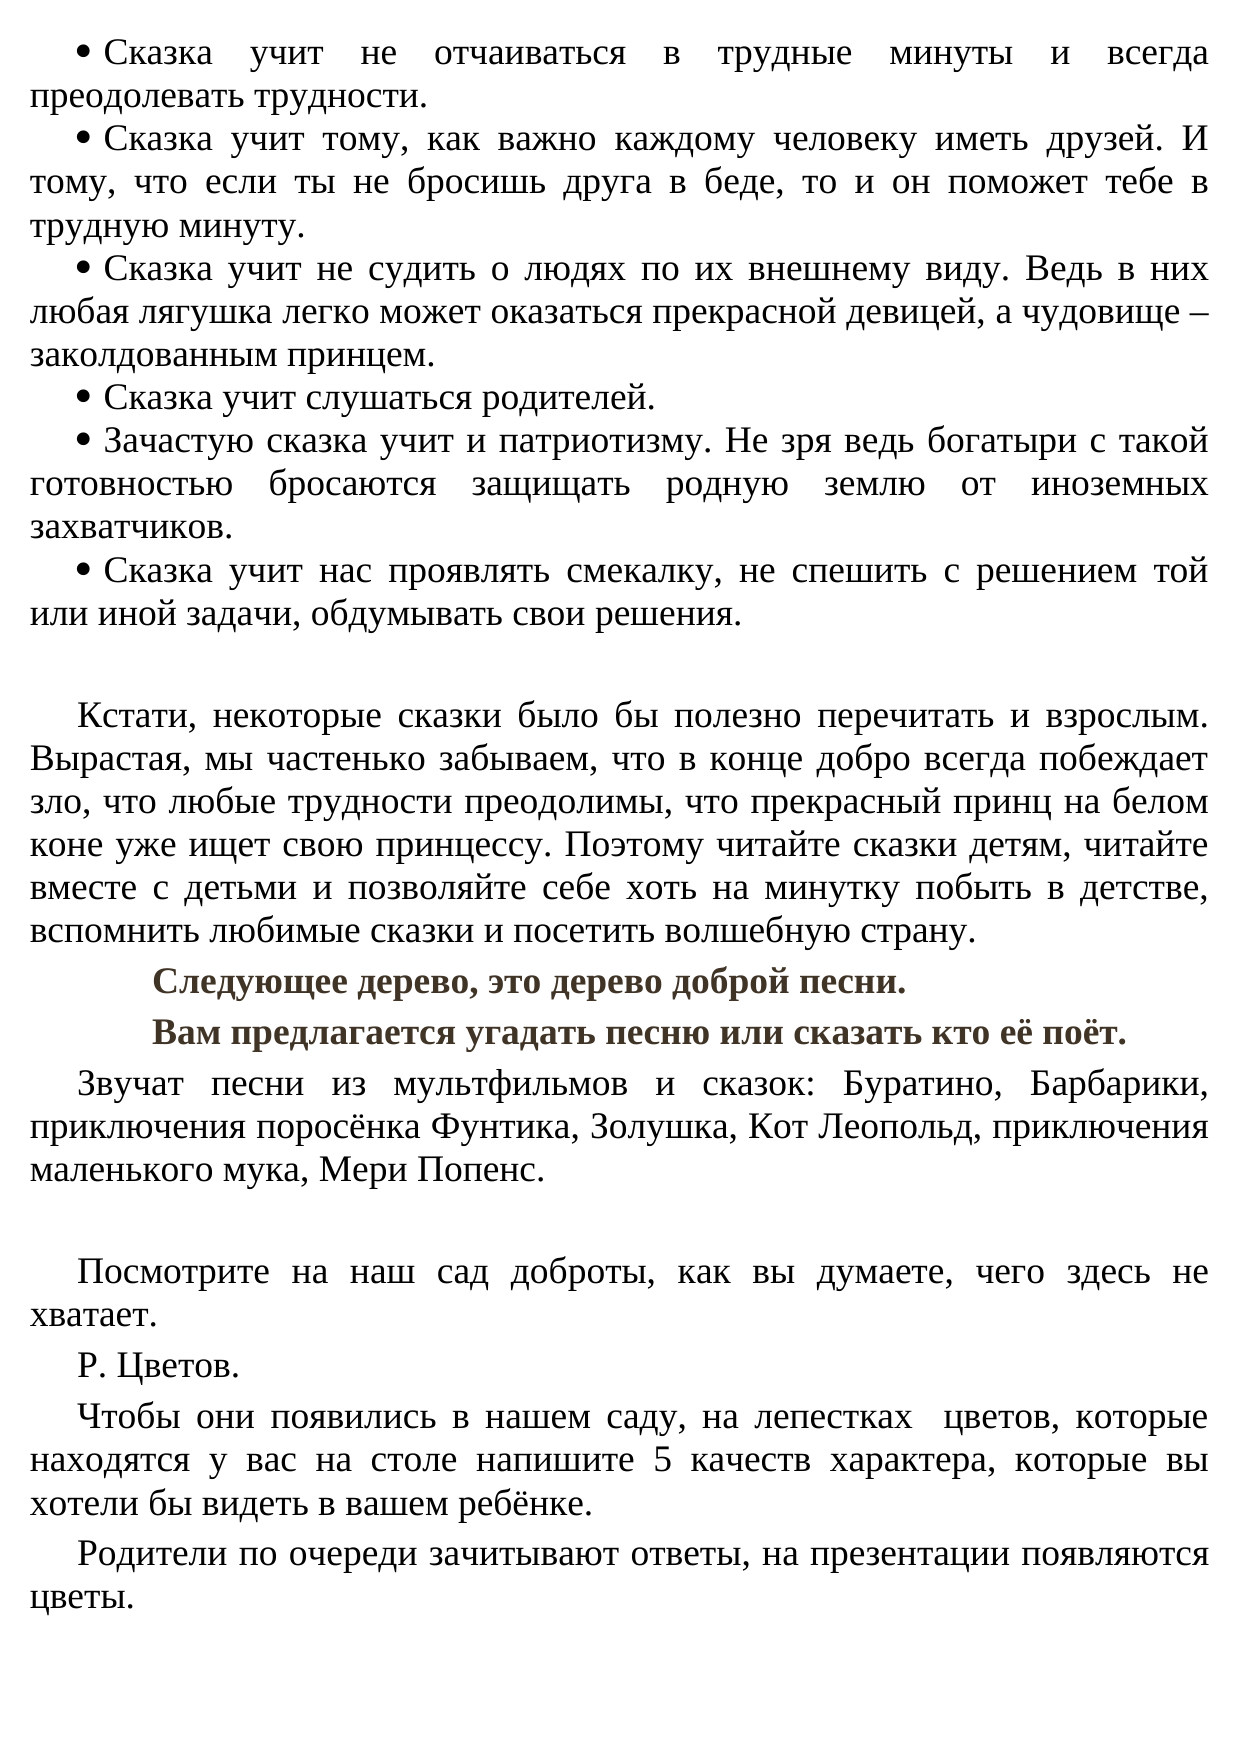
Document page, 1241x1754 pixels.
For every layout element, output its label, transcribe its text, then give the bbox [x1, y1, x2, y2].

list Сказка учит нас проявлять смекалку, не спешить с решением той или иной задачи, обдумывать свои решения. [29, 547, 1211, 633]
text Посмотрите на наш сад доброты, как вы думаете, чего здесь не хватает. [29, 1249, 1211, 1335]
list Зачастую сказка учит и патриотизму. Не зря ведь богатыри с такой готовностью бросаются защищать родную землю от иноземных захватчиков. [29, 418, 1211, 547]
list Сказка учит слушаться родителей. [29, 374, 1211, 418]
text Р. Цветов. [29, 1343, 1211, 1386]
list Сказка учит не отчаиваться в трудные минуты и всегда преодолевать трудности. [29, 29, 1211, 116]
list Сказка учит не судить о людях по их внешнему виду. Ведь в них любая лягушка легко может оказаться прекрасной девицей, а чудовище – заколдованным принцем. [29, 245, 1211, 374]
text Чтобы они появились в нашем саду, на лепестках цветов, которые находятся у вас на столе напишите 5 качеств характера, которые вы хотели бы видеть в вашем ребёнке. [29, 1394, 1211, 1523]
text Вам предлагается угадать песню или сказать кто её поёт. [104, 1009, 1211, 1053]
text Родители по очереди зачитывают ответы, на презентации появляются цветы. [29, 1531, 1211, 1617]
list Сказка учит тому, как важно каждому человеку иметь друзей. И тому, что если ты не бросишь друга в беде, то и он поможет тебе в трудную минуту. [29, 116, 1211, 245]
text Звучат песни из мультфильмов и сказок: Буратино, Барбарики, приключения поросёнка Фунтика, Золушка, Кот Леопольд, приключения маленького мука, Мери Попенс. [29, 1061, 1211, 1190]
text Кстати, некоторые сказки было бы полезно перечитать и взрослым. Вырастая, мы частенько забываем, что в конце добро всегда побеждает зло, что любые трудности преодолимы, что прекрасный принц на белом коне уже ищет свою принцессу. Поэтому читайте сказки детям, читайте вместе с детьми и позволяйте себе хоть на минутку побыть в детстве, вспомнить любимые сказки и посетить волшебную страну. [29, 692, 1211, 951]
text Следующее дерево, это дерево доброй песни. [104, 959, 1211, 1002]
